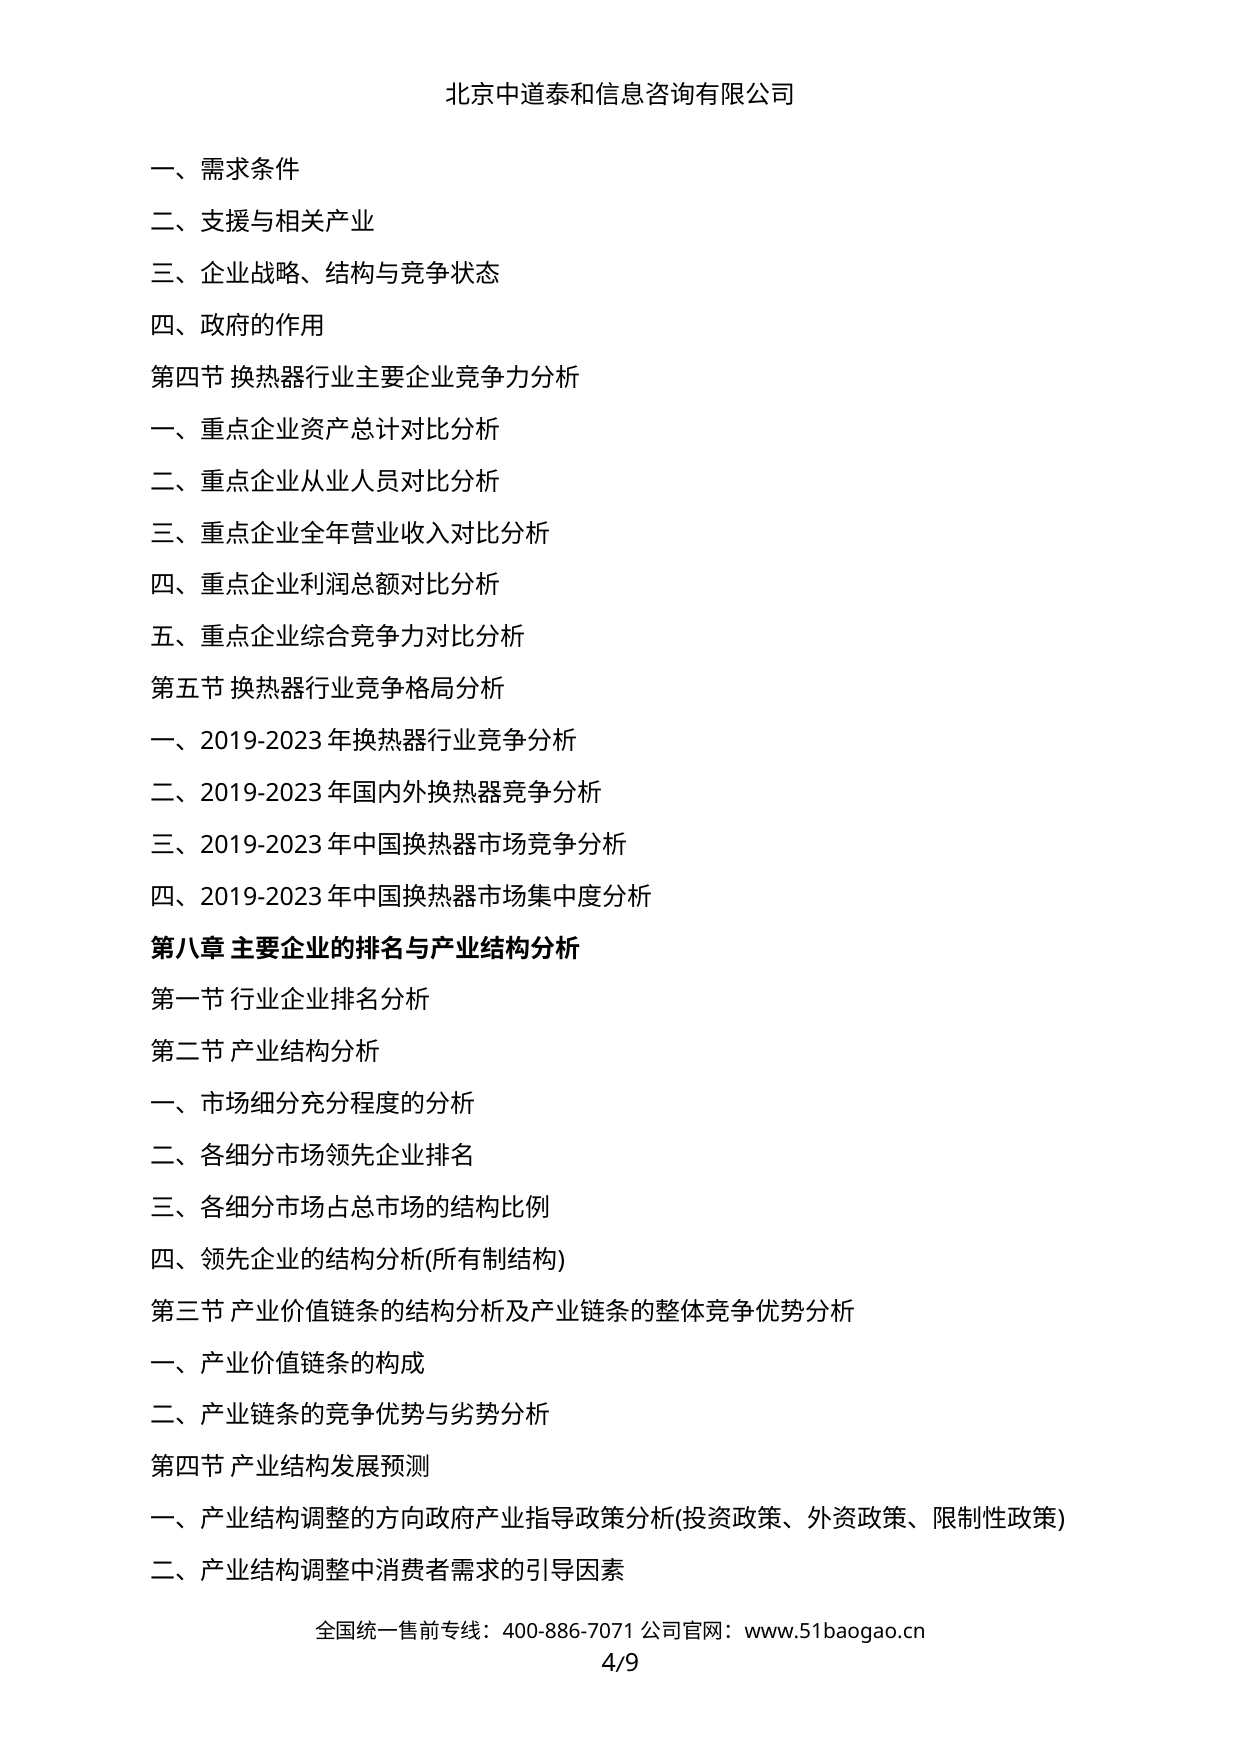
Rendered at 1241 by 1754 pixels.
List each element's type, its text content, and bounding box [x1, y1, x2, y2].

text 一、需求条件 [150, 150, 1090, 186]
text 第二节 产业结构分析 [150, 1032, 1090, 1068]
text 一、产业结构调整的方向政府产业指导政策分析(投资政策、外资政策、限制性政策) [150, 1499, 1090, 1535]
text 五、重点企业综合竞争力对比分析 [150, 617, 1090, 653]
text 二、2019-2023年国内外换热器竞争分析 [150, 772, 1090, 809]
text 三、重点企业全年营业收入对比分析 [150, 513, 1090, 549]
text 第五节 换热器行业竞争格局分析 [150, 669, 1090, 705]
text 四、政府的作用 [150, 306, 1090, 342]
text 一、2019-2023年换热器行业竞争分析 [150, 721, 1090, 757]
text 四、2019-2023年中国换热器市场集中度分析 [150, 876, 1090, 912]
text 四、领先企业的结构分析(所有制结构) [150, 1239, 1090, 1276]
text 二、重点企业从业人员对比分析 [150, 461, 1090, 497]
text 第四节 产业结构发展预测 [150, 1447, 1090, 1483]
text 四、重点企业利润总额对比分析 [150, 565, 1090, 601]
text 第八章 主要企业的排名与产业结构分析 [150, 928, 1090, 964]
text 一、产业价值链条的构成 [150, 1343, 1090, 1379]
text 第一节 行业企业排名分析 [150, 980, 1090, 1016]
text 三、各细分市场占总市场的结构比例 [150, 1187, 1090, 1224]
text 三、2019-2023年中国换热器市场竞争分析 [150, 824, 1090, 861]
text 一、重点企业资产总计对比分析 [150, 409, 1090, 446]
text 二、支援与相关产业 [150, 202, 1090, 238]
text 一、市场细分充分程度的分析 [150, 1084, 1090, 1120]
text 二、产业结构调整中消费者需求的引导因素 [150, 1551, 1090, 1587]
text 第三节 产业价值链条的结构分析及产业链条的整体竞争优势分析 [150, 1291, 1090, 1327]
text 三、企业战略、结构与竞争状态 [150, 254, 1090, 290]
text 二、产业链条的竞争优势与劣势分析 [150, 1395, 1090, 1431]
text 二、各细分市场领先企业排名 [150, 1136, 1090, 1172]
text 第四节 换热器行业主要企业竞争力分析 [150, 357, 1090, 394]
